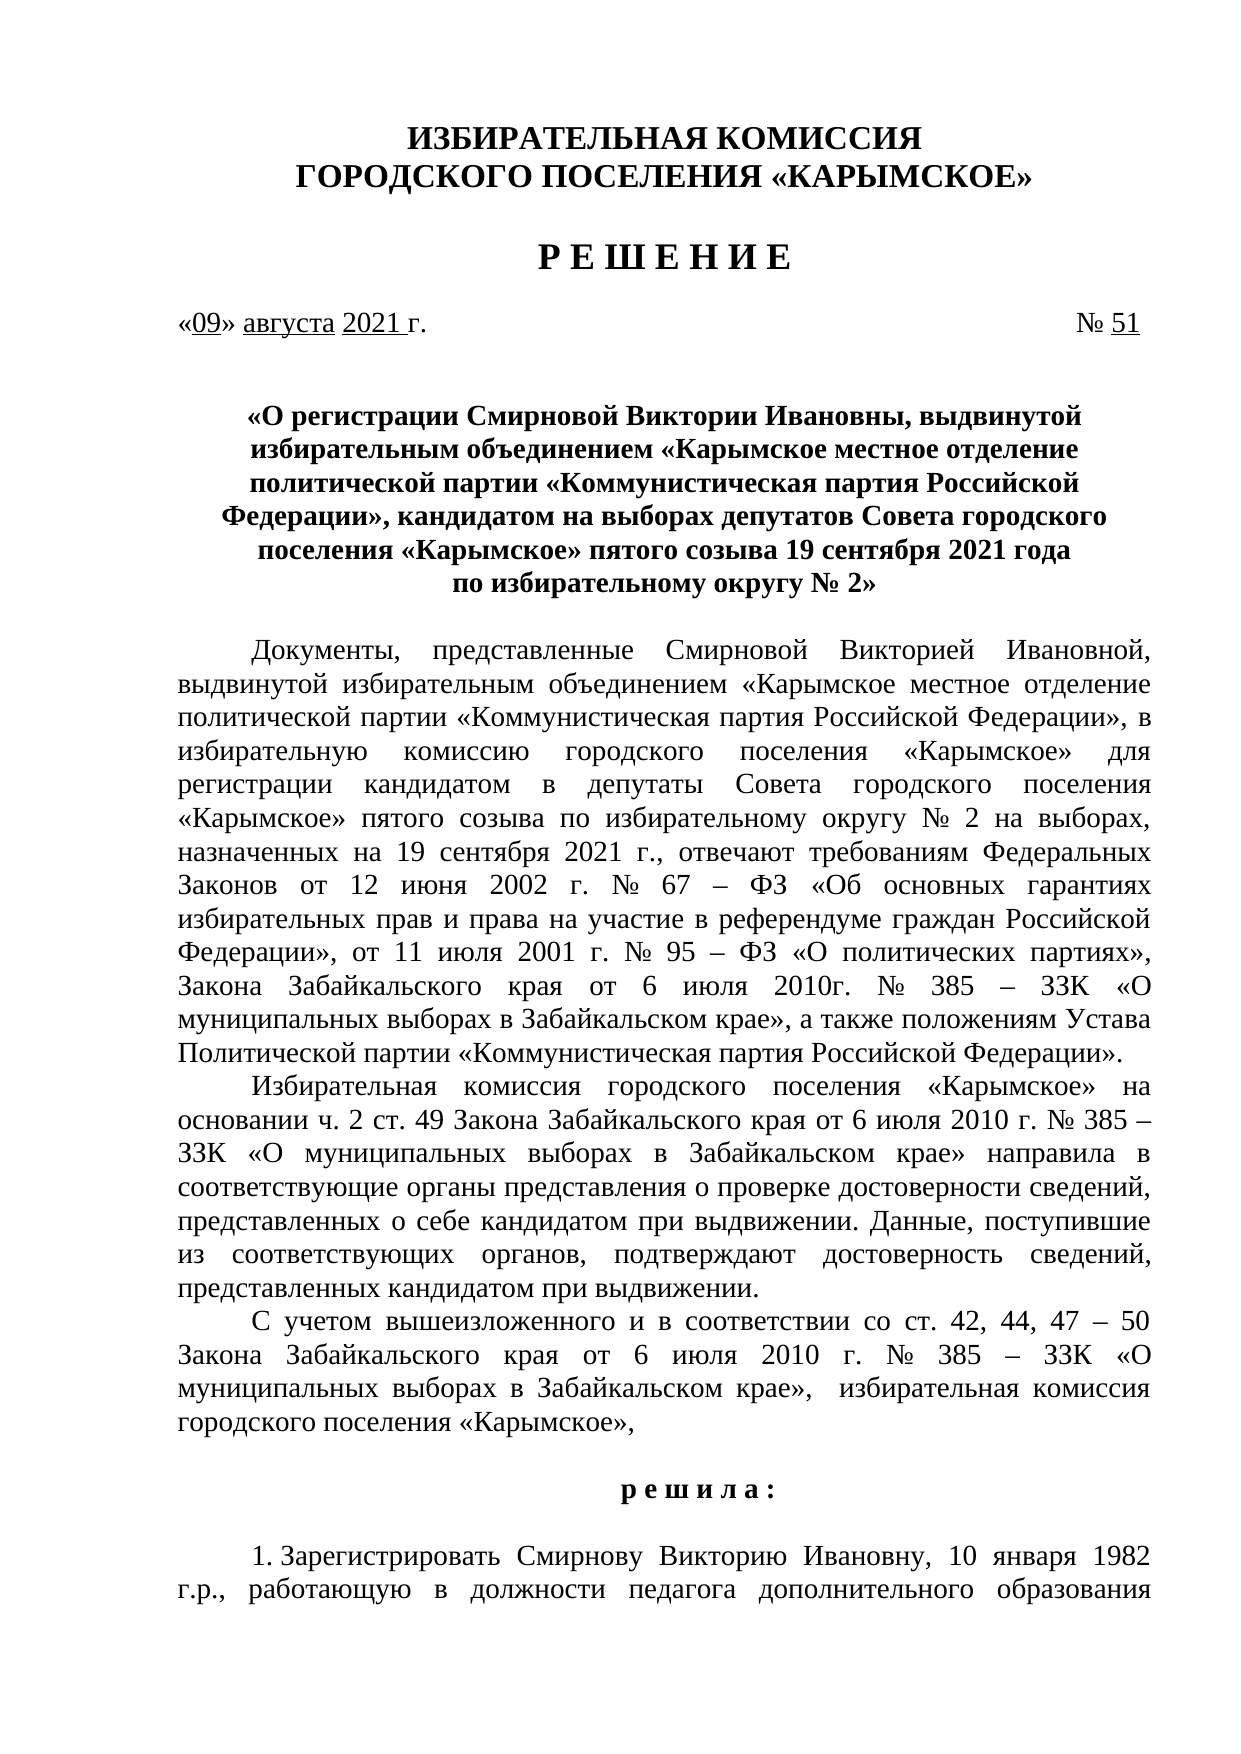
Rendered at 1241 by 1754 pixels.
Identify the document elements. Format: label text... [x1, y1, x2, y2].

text Избирательная комиссия городского поселения «Карымское» на основании ч. 2 ст. 49 Закона Забайкальского края от 6 июля 2010 г. № 385 – ЗЗК «О муниципальных выборах в Забайкальском крае» направила в соответствующие органы представления о проверке достоверности сведений, представленных о себе кандидатом при выдвижении. Данные, поступившие из соответствующих органов, подтверждают достоверность сведений, представленных кандидатом при выдвижении. [177, 1068, 1152, 1303]
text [177, 1538, 1152, 1605]
text Документы, представленные Смирновой Викторией Ивановной, выдвинутой избирательным объединением «Карымское местное отделение политической партии «Коммунистическая партия Российской Федерации», в избирательную комиссию городского поселения «Карымское» для регистрации кандидатом в депутаты Совета городского поселения «Карымское» пятого созыва по избирательному округу № 2 на выборах, назначенных на 19 сентября 2021 г., отвечают требованиям Федеральных Законов от 12 июня 2002 г. № 67 – ФЗ «Об основных гарантиях избирательных прав и права на участие в референдуме граждан Российской Федерации», от 11 июля 2001 г. № 95 – ФЗ «О политических партиях», Закона Забайкальского края от 6 июля 2010г. № 385 – ЗЗК «О муниципальных выборах в Забайкальском крае», а также положениям Устава Политической партии «Коммунистическая партия Российской Федерации». [177, 632, 1152, 1068]
text ГОРОДСКОГО ПОСЕЛЕНИЯ «КАРЫМСКОЕ» [177, 156, 1152, 195]
text по избирательному округу № 2» [177, 565, 1152, 599]
text «09» августа 2021 г. № 51 [177, 305, 1152, 338]
text ИЗБИРАТЕЛЬНАЯ КОМИССИЯ [177, 118, 1152, 156]
text р е ш и л а : [244, 1471, 1152, 1504]
text «О регистрации Смирновой Виктории Ивановны, выдвинутой избирательным объединением «Карымское местное отделение политической партии «Коммунистическая партия Российской Федерации», кандидатом на выборах депутатов Совета городского поселения «Карымское» пятого созыва 19 сентября 2021 года [177, 398, 1152, 565]
text С учетом вышеизложенного и в соответствии со ст. 42, 44, 47 – 50 Закона Забайкальского края от 6 июля 2010 г. № 385 – ЗЗК «О муниципальных выборах в Забайкальском крае», избирательная комиссия городского поселения «Карымское», [177, 1303, 1152, 1437]
text Р Е Ш Е Н И Е [177, 234, 1152, 277]
